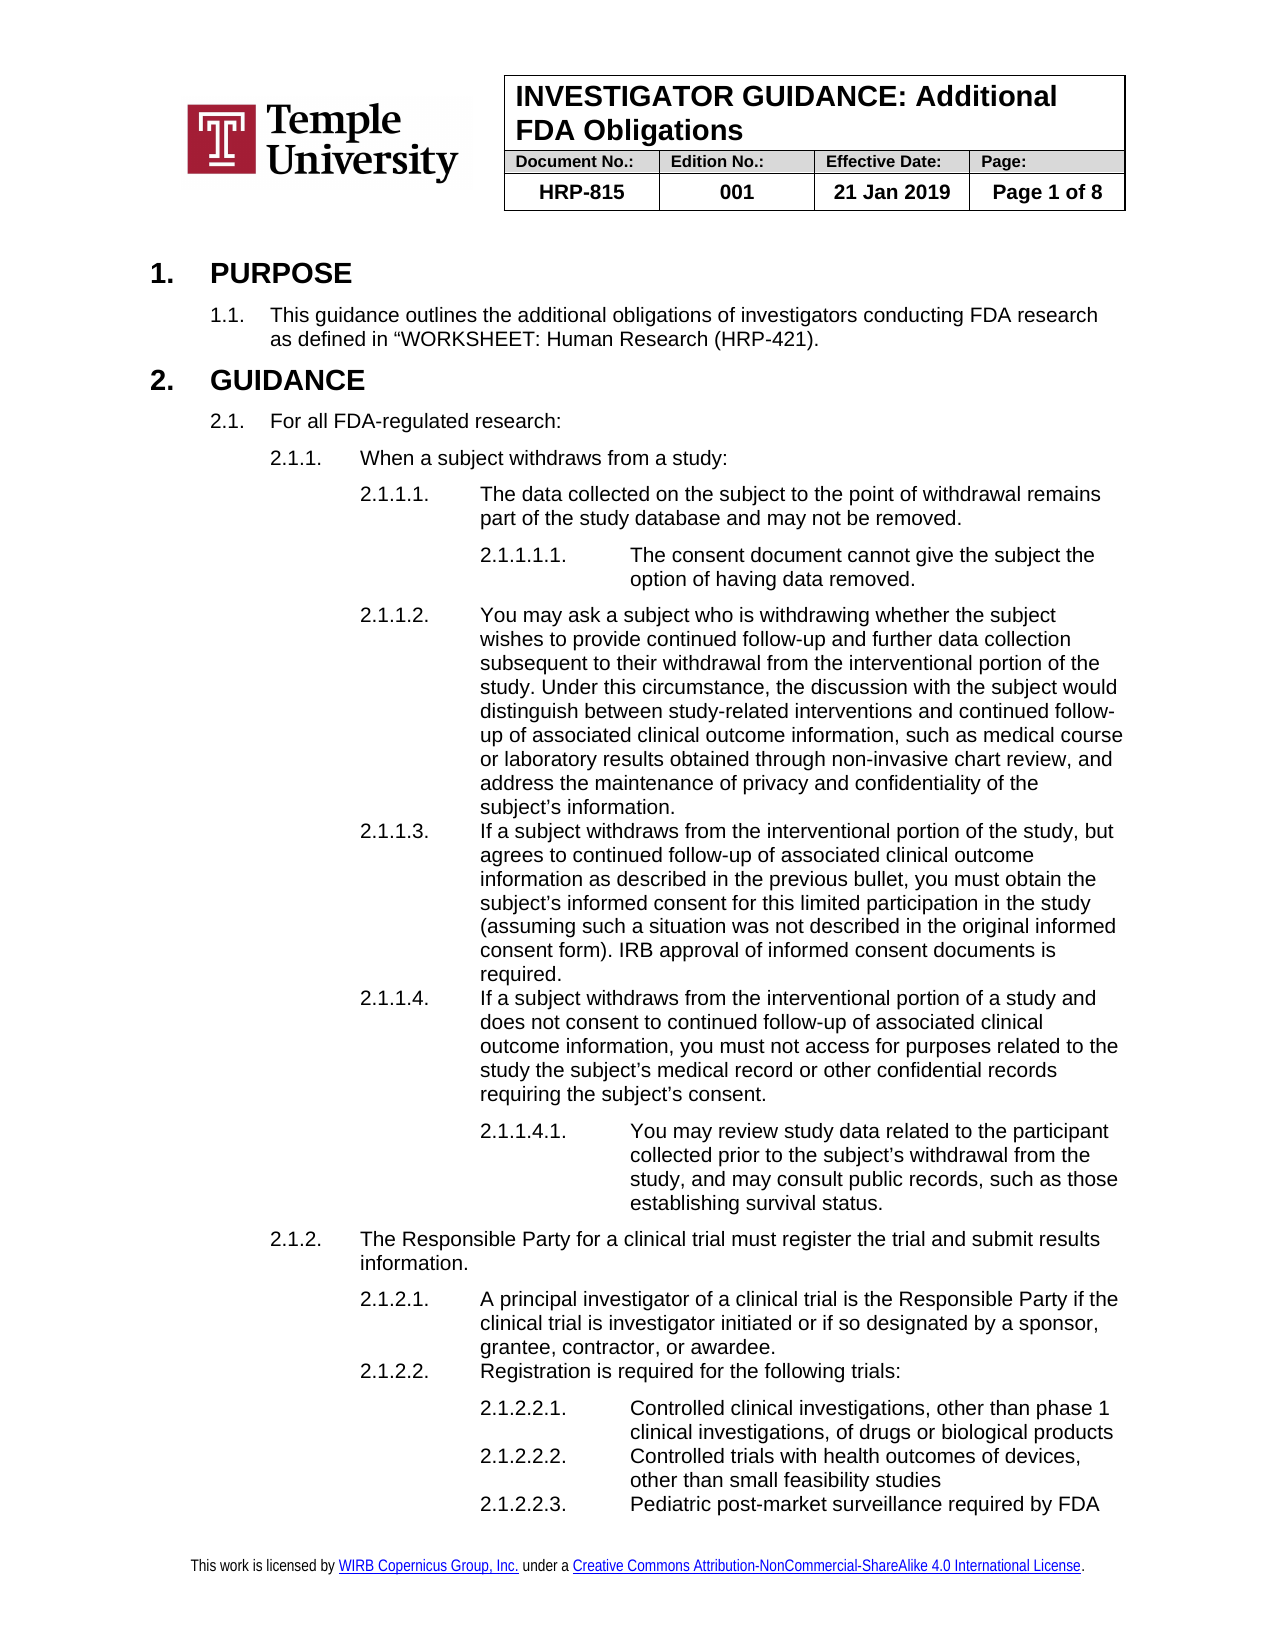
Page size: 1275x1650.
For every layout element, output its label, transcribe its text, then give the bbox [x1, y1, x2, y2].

list The consent document cannot give the subject the option of having data removed. [480, 542, 1125, 590]
list The Responsible Party for a clinical trial must register the trial and submit results information. [270, 1227, 1125, 1275]
list You may review study data related to the participant collected prior to the subject’s withdrawal from the study, and may consult public records, such as those establishing survival status. [480, 1118, 1125, 1214]
picture [180, 96, 474, 190]
list Controlled clinical investigations, other than phase 1 clinical investigations, of drugs or biological products [480, 1396, 1125, 1443]
list If a subject withdraws from the interventional portion of a study and does not consent to continued follow-up of associated clinical outcome information, you must not access for purposes related to the study the subject’s medical record or other confidential records requiring the subject’s consent. [360, 986, 1125, 1106]
list A principal investigator of a clinical trial is the Responsible Party if the clinical trial is investigator initiated or if so designated by a sponsor, grantee, contractor, or awardee. [360, 1287, 1125, 1359]
list Controlled trials with health outcomes of devices, other than small feasibility studies [480, 1443, 1125, 1491]
list This guidance outlines the additional obligations of investigators conducting FDA research as defined in “WORKSHEET: Human Research (HRP-421). [210, 303, 1125, 351]
list You may ask a subject who is withdrawing whether the subject wishes to provide continued follow-up and further data collection subsequent to their withdrawal from the interventional portion of the study. Under this circumstance, the discussion with the subject would distinguish between study-related interventions and continued follow-up of associated clinical outcome information, such as medical course or laboratory results obtained through non-invasive chart review, and address the maintenance of privacy and confidentiality of the subject’s information. [360, 603, 1125, 818]
list Registration is required for the following trials: [360, 1359, 1125, 1383]
list PURPOSE [150, 257, 1125, 290]
list When a subject withdraws from a study: [270, 446, 1125, 469]
list If a subject withdraws from the interventional portion of the study, but agrees to continued follow-up of associated clinical outcome information as described in the previous bullet, you must obtain the subject’s informed consent for this limited participation in the study (assuming such a situation was not described in the original informed consent form). IRB approval of informed consent documents is required. [360, 818, 1125, 986]
list Pediatric post-market surveillance required by FDA [480, 1491, 1125, 1515]
list GUIDANCE [150, 363, 1125, 397]
list For all FDA-regulated research: [210, 409, 1125, 433]
list The data collected on the subject to the point of withdrawal remains part of the study database and may not be removed. [360, 482, 1125, 530]
